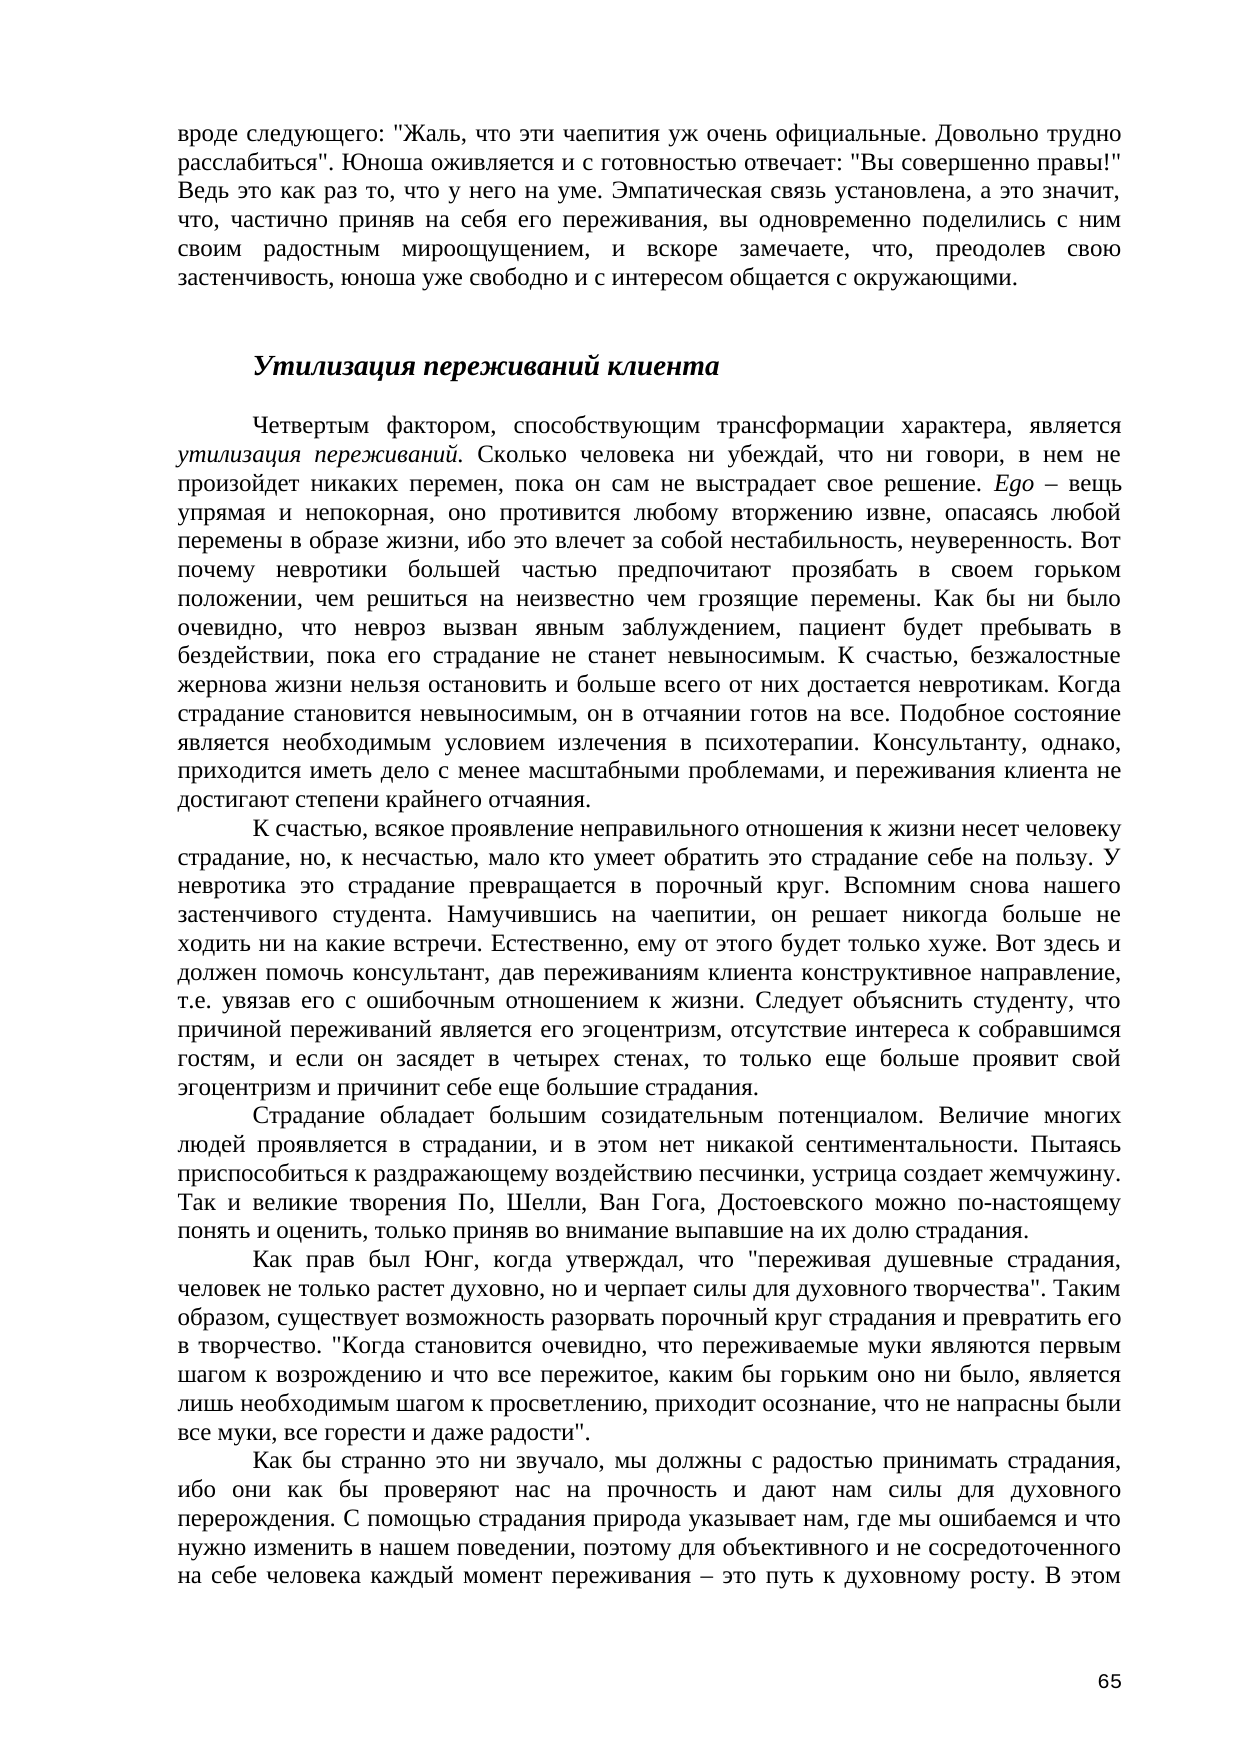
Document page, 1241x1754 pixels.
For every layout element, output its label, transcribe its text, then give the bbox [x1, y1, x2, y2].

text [177, 118, 1122, 291]
text Как прав был Юнг, когда утверждал, что "переживая душевные страдания, человек не только растет духовно, но и черпает силы для духовного творчества". Таким образом, существует возможность разорвать порочный круг страдания и превратить его в творчество. "Когда становится очевидно, что переживаемые муки являются первым шагом к возрождению и что все пережитое, каким бы горьким оно ни было, является лишь необходимым шагом к просветлению, приходит осознание, что не напрасны были все муки, все горести и даже радости". [177, 1244, 1122, 1445]
text К счастью, всякое проявление неправильного отношения к жизни несет человеку страдание, но, к несчастью, мало кто умеет обратить это страдание себе на пользу. У невротика это страдание превращается в порочный круг. Вспомним снова нашего застенчивого студента. Намучившись на чаепитии, он решает никогда больше не ходить ни на какие встречи. Естественно, ему от этого будет только хуже. Вот здесь и должен помочь консультант, дав переживаниям клиента конструктивное направление, т.е. увязав его с ошибочным отношением к жизни. Следует объяснить студенту, что причиной переживаний является его эгоцентризм, отсутствие интереса к собравшимся гостям, и если он засядет в четырех стенах, то только еще больше проявит свой эгоцентризм и причинит себе еще большие страдания. [177, 813, 1122, 1100]
text Страдание обладает большим созидательным потенциалом. Величие многих людей проявляется в страдании, и в этом нет никакой сентиментальности. Пытаясь приспособиться к раздражающему воздействию песчинки, устрица создает жемчужину. Так и великие творения По, Шелли, Ван Гога, Достоевского можно по-настоящему понять и оценить, только приняв во внимание выпавшие на их долю страдания. [177, 1100, 1122, 1244]
text Четвертым фактором, способствующим трансформации характера, является утилизация переживаний. Сколько человека ни убеждай, что ни говори, в нем не произойдет никаких перемен, пока он сам не выстрадает свое решение. Ego – вещь упрямая и непокорная, оно противится любому вторжению извне, опасаясь любой перемены в образе жизни, ибо это влечет за собой нестабильность, неуверенность. Вот почему невротики большей частью предпочитают прозябать в своем горьком положении, чем решиться на неизвестно чем грозящие перемены. Как бы ни было очевидно, что невроз вызван явным заблуждением, пациент будет пребывать в бездействии, пока его страдание не станет невыносимым. К счастью, безжалостные жернова жизни нельзя остановить и больше всего от них достается невротикам. Когда страдание становится невыносимым, он в отчаянии готов на все. Подобное состояние является необходимым условием излечения в психотерапии. Консультанту, однако, приходится иметь дело с менее масштабными проблемами, и переживания клиента не достигают степени крайнего отчаяния. [177, 410, 1122, 813]
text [177, 1445, 1122, 1589]
text Утилизация переживаний клиента [177, 348, 1122, 382]
